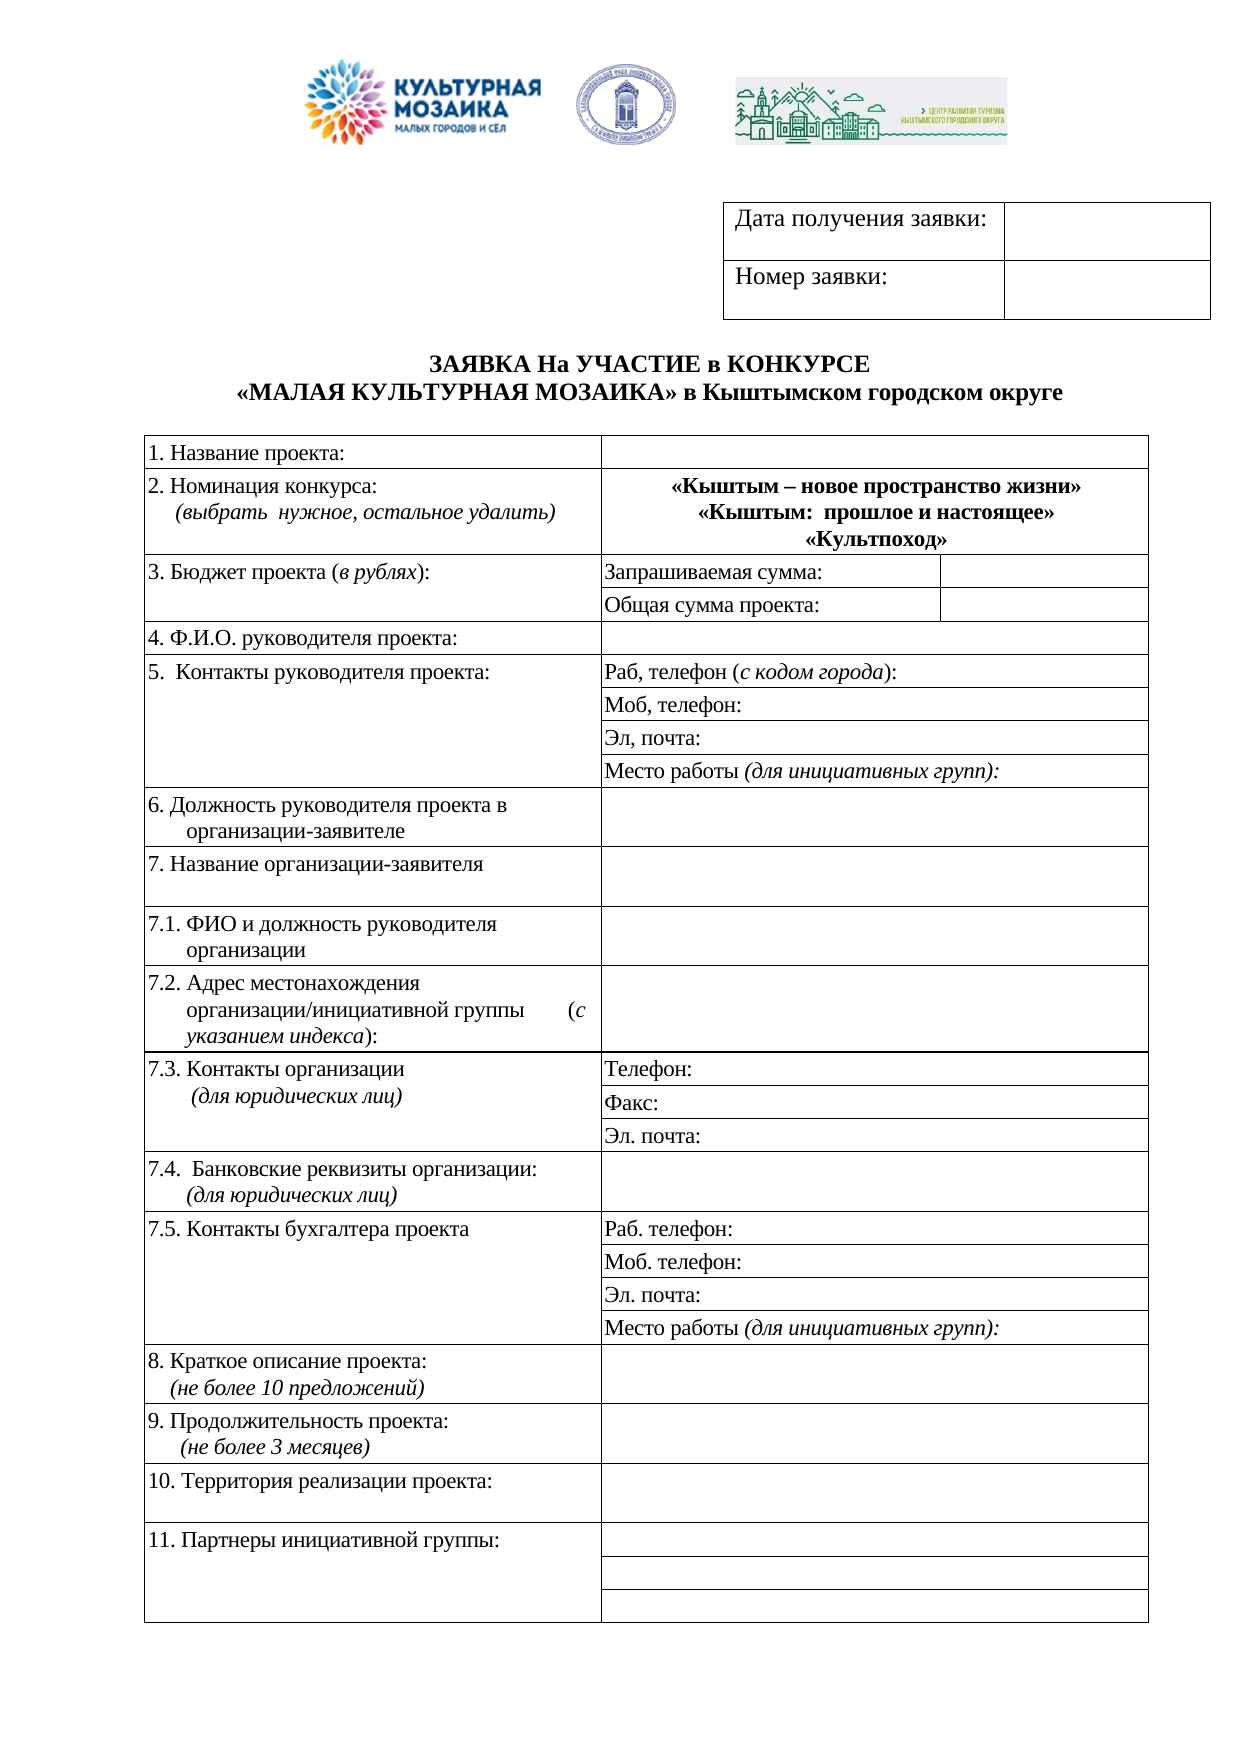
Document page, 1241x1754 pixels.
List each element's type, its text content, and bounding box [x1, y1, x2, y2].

table_cell [602, 1590, 1148, 1622]
table_cell 11. Партнеры инициативной группы: [145, 1523, 601, 1622]
table_cell 9. Продолжительность проекта: (не более 3 месяцев) [145, 1404, 601, 1463]
table_cell Моб, телефон: [602, 688, 1148, 720]
table_cell Общая сумма проекта: [602, 588, 940, 621]
table_cell Место работы (для инициативных групп): [602, 1311, 1148, 1343]
table_cell 7.3. Контакты организации (для юридических лиц) [145, 1053, 601, 1151]
table_cell 7. Название организации-заявителя [145, 847, 601, 906]
table_cell [602, 1464, 1148, 1522]
picture [576, 64, 676, 145]
table_cell 8. Краткое описание проекта: (не более 10 предложений) [145, 1345, 601, 1403]
table_cell [602, 1404, 1148, 1463]
table_cell 7.1. ФИО и должность руководителя организации [145, 907, 601, 965]
table_header 1. Название проекта: [145, 436, 601, 468]
picture [303, 59, 541, 145]
table_cell Эл, почта: [602, 721, 1148, 753]
table_cell «Кыштым – новое пространство жизни» «Кыштым: прошлое и настоящее» «Культпоход» [602, 469, 1148, 554]
table_cell Эл. почта: [602, 1278, 1148, 1310]
table_cell 7.2. Адрес местонахождения организации/инициативной группы (с указанием индекса): [145, 966, 601, 1051]
table_cell 7.4. Банковские реквизиты организации: (для юридических лиц) [145, 1152, 601, 1211]
table_cell Номер заявки: [724, 261, 1004, 319]
table_cell 10. Территория реализации проекта: [145, 1464, 601, 1522]
table_cell [1005, 261, 1210, 319]
table_cell Место работы (для инициативных групп): [602, 755, 1148, 787]
table_cell 6. Должность руководителя проекта в организации-заявителе [145, 788, 601, 846]
table_header Дата получения заявки: [724, 203, 1004, 260]
table_cell Телефон: [602, 1053, 1148, 1084]
table_cell [602, 788, 1148, 846]
table_cell 2. Номинация конкурса: (выбрать нужное, остальное удалить) [145, 469, 601, 554]
table_cell [941, 555, 1148, 587]
table_cell 3. Бюджет проекта (в рублях): [145, 555, 601, 621]
text ЗАЯВКА На УЧАСТИЕ в КОНКУРСЕ [148, 349, 1152, 377]
table_cell [602, 1345, 1148, 1403]
table_cell [602, 966, 1148, 1051]
table_header [602, 436, 1148, 468]
table_cell Моб. телефон: [602, 1245, 1148, 1277]
table_cell 5. Контакты руководителя проекта: [145, 655, 601, 787]
table_cell [602, 1523, 1148, 1556]
table_cell 7.5. Контакты бухгалтера проекта [145, 1212, 601, 1343]
table_cell 4. Ф.И.О. руководителя проекта: [145, 622, 601, 654]
table_cell [602, 622, 1148, 654]
table_cell Раб. телефон: [602, 1212, 1148, 1244]
table_cell Раб, телефон (с кодом города): [602, 655, 1148, 687]
table_cell Факс: [602, 1086, 1148, 1118]
picture [735, 77, 1008, 145]
table_cell [602, 1557, 1148, 1589]
table_cell Запрашиваемая сумма: [602, 555, 940, 587]
table_header [1005, 203, 1210, 260]
table_cell [602, 847, 1148, 906]
table_cell [602, 1152, 1148, 1211]
table_cell Эл. почта: [602, 1119, 1148, 1151]
text «МАЛАЯ КУЛЬТУРНАЯ МОЗАИКА» в Кыштымском городском округе [148, 377, 1152, 406]
table_cell [941, 588, 1148, 621]
table_cell [602, 907, 1148, 965]
